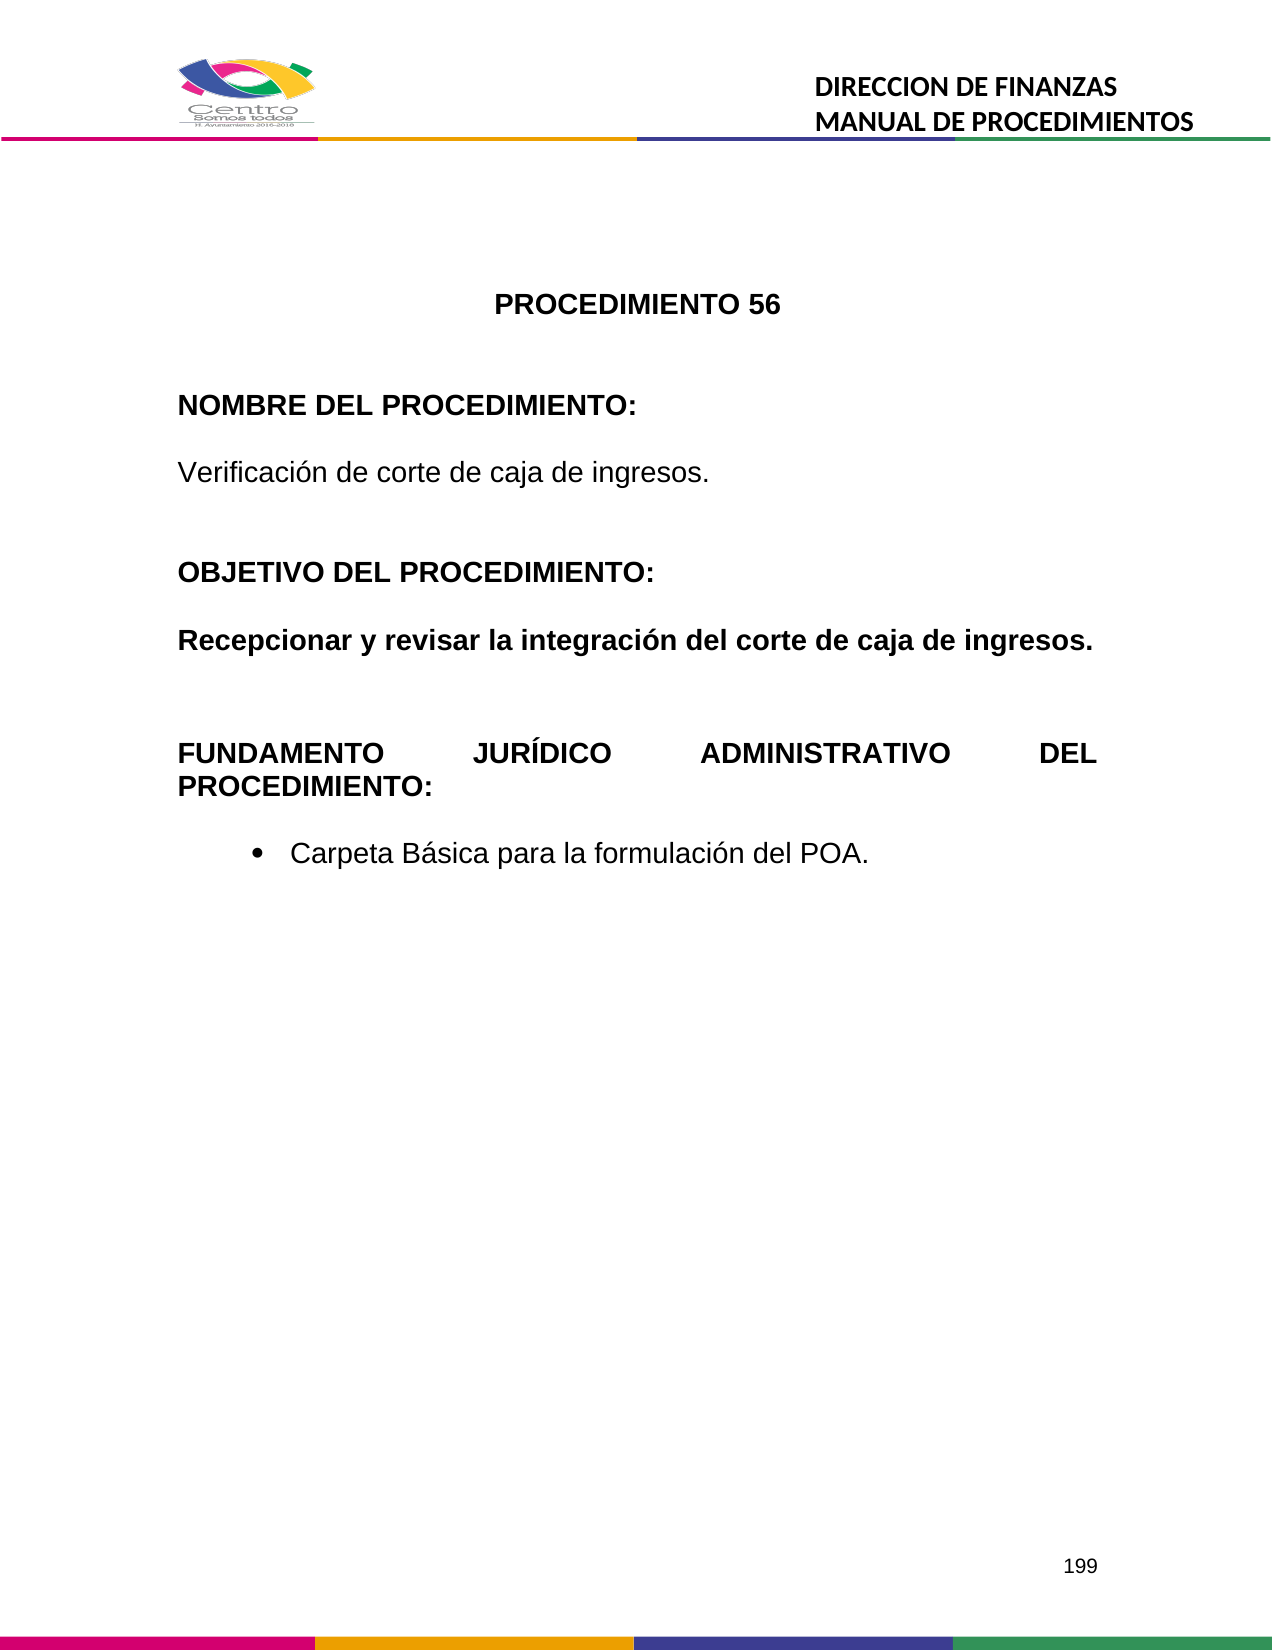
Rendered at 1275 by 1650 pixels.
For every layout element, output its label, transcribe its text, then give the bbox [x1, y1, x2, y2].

picture [0, 137, 1271, 141]
text Recepcionar y revisar la integración del corte de caja de ingresos. [177, 623, 1098, 656]
text Verificación de corte de caja de ingresos. [177, 455, 1098, 488]
text NOMBRE DEL PROCEDIMIENTO: [177, 388, 1098, 421]
list Carpeta Básica para la formulación del POA. [252, 836, 1098, 870]
picture [177, 59, 316, 127]
text OBJETIVO DEL PROCEDIMIENTO: [177, 556, 1098, 589]
text PROCEDIMIENTO 56 [177, 287, 1098, 321]
text FUNDAMENTO JURÍDICO ADMINISTRATIVO DEL PROCEDIMIENTO: [177, 736, 1098, 803]
